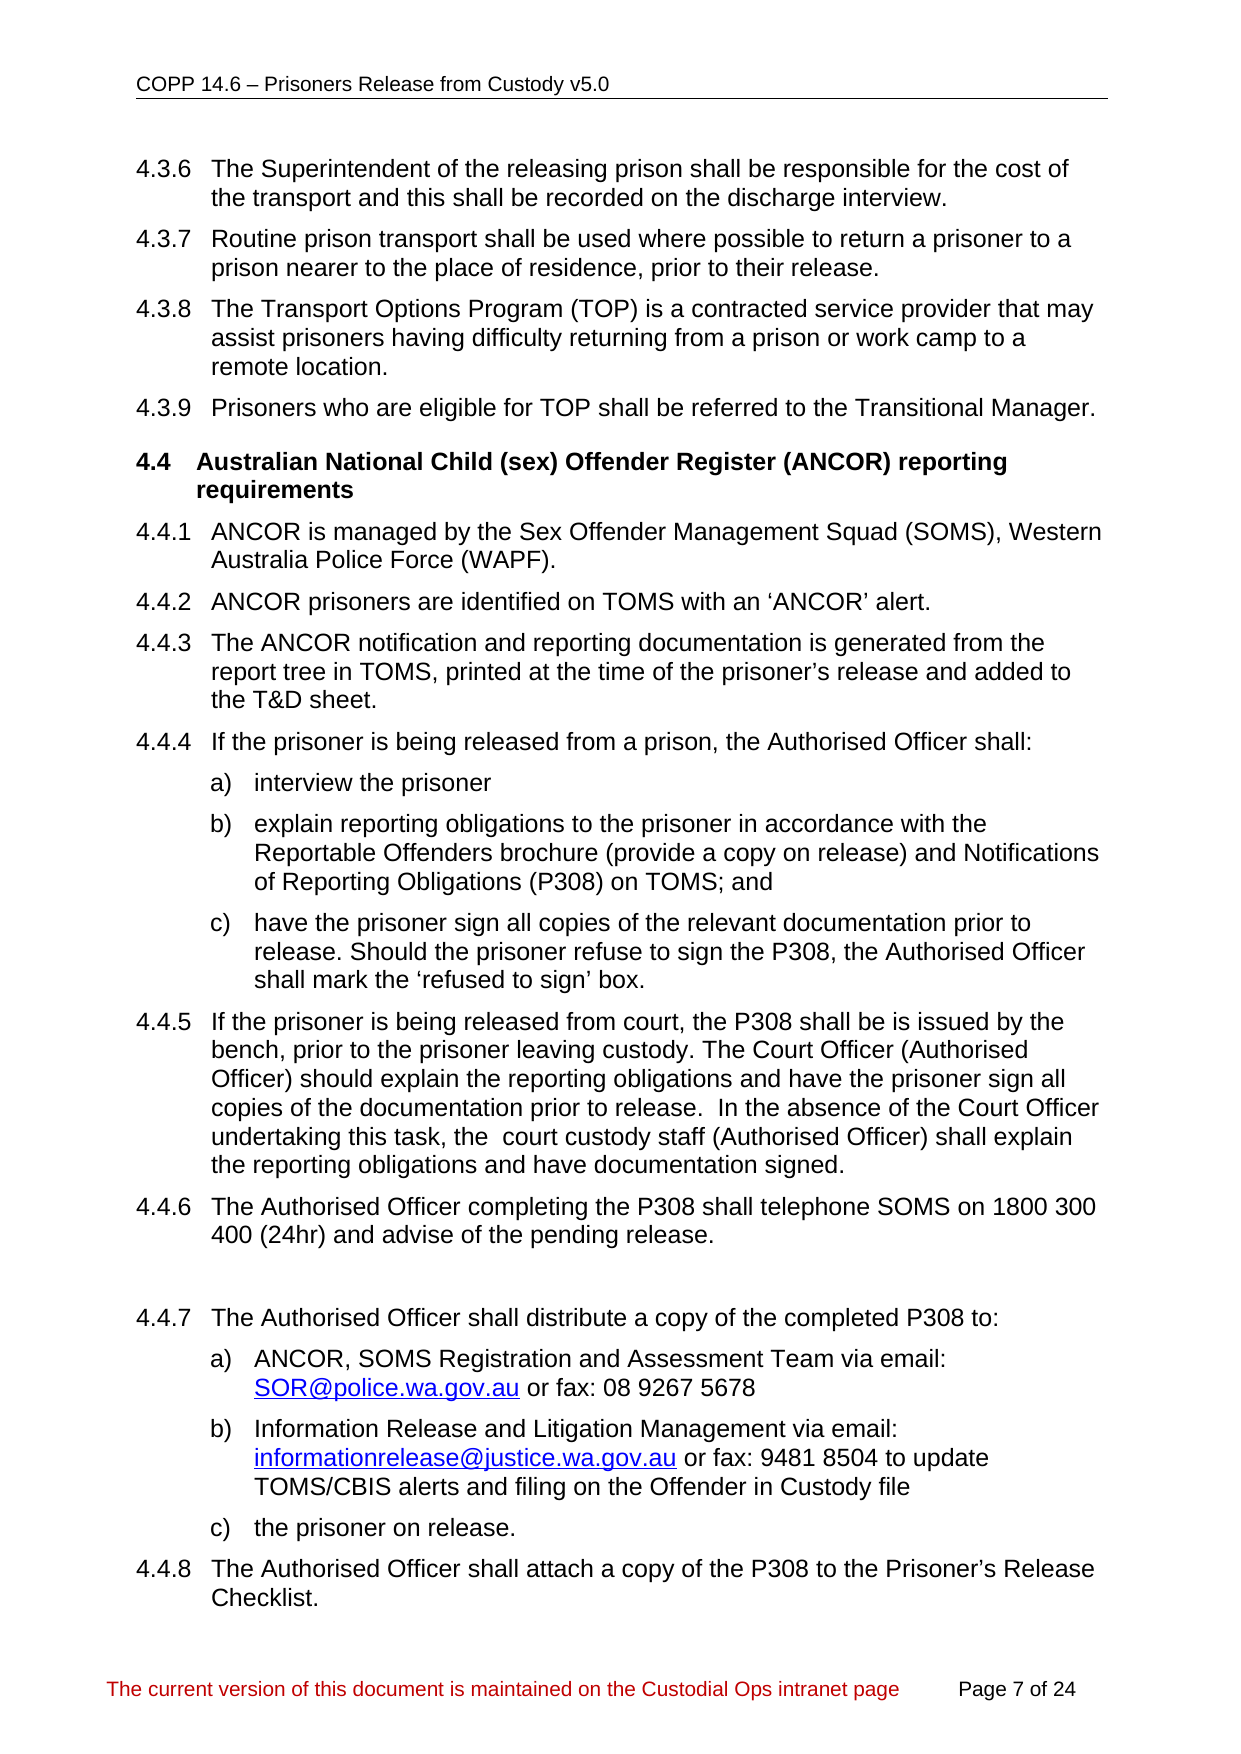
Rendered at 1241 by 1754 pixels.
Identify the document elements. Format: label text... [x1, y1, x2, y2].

subtitle The ANCOR notification and reporting documentation is generated from the report tree in TOMS, printed at the time of the prisoner’s release and added to the T&D sheet. [136, 628, 1108, 714]
subtitle ANCOR prisoners are identified on TOMS with an ‘ANCOR’ alert. [136, 587, 1108, 616]
list ANCOR, SOMS Registration and Assessment Team via email: SOR@police.wa.gov.au or fax: 08 9267 5678 [210, 1344, 1108, 1402]
list the prisoner on release. [210, 1513, 1108, 1542]
subtitle Australian National Child (sex) Offender Register (ANCOR) reporting requirements [136, 447, 1108, 504]
subtitle ANCOR is managed by the Sex Offender Management Squad (SOMS), Western Australia Police Force (WAPF). [136, 517, 1108, 574]
list explain reporting obligations to the prisoner in accordance with the Reportable Offenders brochure (provide a copy on release) and Notifications of Reporting Obligations (P308) on TOMS; and [210, 809, 1108, 896]
list have the prisoner sign all copies of the relevant documentation prior to release. Should the prisoner refuse to sign the P308, the Authorised Officer shall mark the ‘refused to sign’ box. [210, 908, 1108, 994]
subtitle Routine prison transport shall be used where possible to return a prisoner to a prison nearer to the place of residence, prior to their release. [136, 224, 1108, 282]
subtitle The Transport Options Program (TOP) is a contracted service provider that may assist prisoners having difficulty returning from a prison or work camp to a remote location. [136, 294, 1108, 381]
list interview the prisoner [210, 768, 1108, 797]
subtitle Prisoners who are eligible for TOP shall be referred to the Transitional Manager. [136, 393, 1108, 422]
subtitle The Authorised Officer shall attach a copy of the P308 to the Prisoner’s Release Checklist. [136, 1554, 1108, 1612]
list Information Release and Litigation Management via email: informationrelease@justice.wa.gov.au or fax: 9481 8504 to update TOMS/CBIS alerts and filing on the Offender in Custody file [210, 1414, 1108, 1501]
subtitle If the prisoner is being released from court, the P308 shall be is issued by the bench, prior to the prisoner leaving custody. The Court Officer (Authorised Officer) should explain the reporting obligations and have the prisoner sign all copies of the documentation prior to release. In the absence of the Court Officer undertaking this task, the court custody staff (Authorised Officer) shall explain the reporting obligations and have documentation signed. [136, 1007, 1108, 1179]
subtitle If the prisoner is being released from a prison, the Authorised Officer shall: [136, 727, 1108, 756]
subtitle The Superintendent of the releasing prison shall be responsible for the cost of the transport and this shall be recorded on the discharge interview. [136, 154, 1108, 212]
subtitle The Authorised Officer completing the P308 shall telephone SOMS on 1800 300 400 (24hr) and advise of the pending release. [136, 1192, 1108, 1249]
subtitle The Authorised Officer shall distribute a copy of the completed P308 to: [136, 1303, 1108, 1332]
